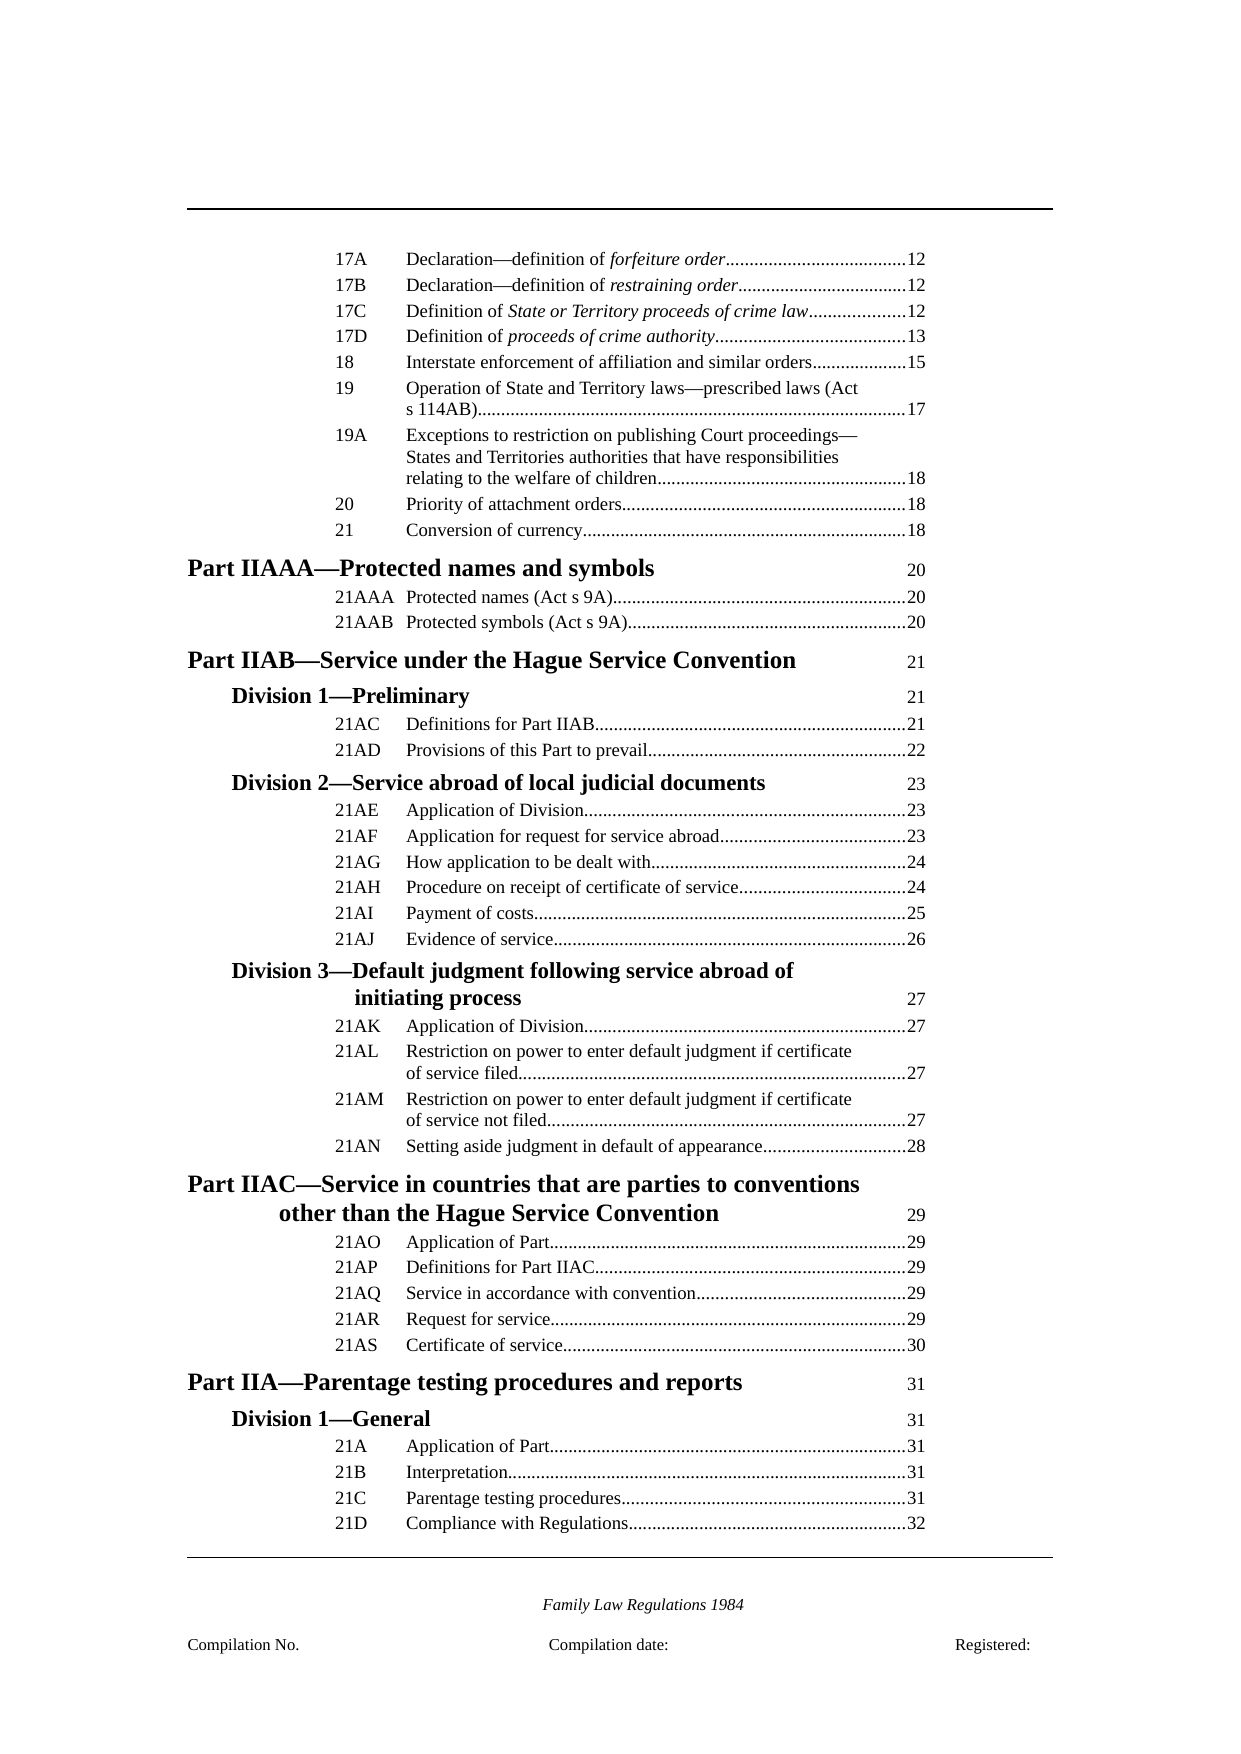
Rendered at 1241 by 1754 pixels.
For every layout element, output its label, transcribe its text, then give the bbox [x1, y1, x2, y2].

text 21AQ Service in accordance with convention 29 [335, 1282, 866, 1303]
text 21AL Restriction on power to enter default judgment if certificate of service filed 27 [335, 1040, 866, 1083]
text 21A Application of Part 31 [335, 1435, 866, 1457]
text 21AI Payment of costs 25 [335, 902, 866, 923]
text 21AH Procedure on receipt of certificate of service 24 [335, 876, 866, 898]
text Division 2—Service abroad of local judicial documents 23 [231, 768, 866, 795]
text 17A Declaration—definition of forfeiture order 12 [335, 248, 866, 269]
text 21AR Request for service 29 [335, 1308, 866, 1329]
text 17C Definition of State or Territory proceeds of crime law 12 [335, 299, 866, 321]
text 21AS Certificate of service 30 [335, 1333, 866, 1355]
text 21AO Application of Part 29 [335, 1231, 866, 1252]
text 21AAB Protected symbols (Act s 9A) 20 [335, 611, 866, 633]
text 19 Operation of State and Territory laws—prescribed laws (Act s 114AB) 17 [335, 377, 866, 420]
text Division 1—Preliminary 21 [231, 682, 866, 709]
text Part IIAB—Service under the Hague Service Convention 21 [187, 645, 866, 674]
text 21B Interpretation 31 [335, 1461, 866, 1482]
text 19A Exceptions to restriction on publishing Court proceedings—States and Territories authorities that have responsibilities relating to the welfare of children 18 [335, 424, 866, 489]
text 21AE Application of Division 23 [335, 799, 866, 821]
text 21D Compliance with Regulations 32 [335, 1512, 866, 1534]
text 21AF Application for request for service abroad 23 [335, 825, 866, 846]
text 21AC Definitions for Part IIAB 21 [335, 713, 866, 734]
text 21AM Restriction on power to enter default judgment if certificate of service not filed 27 [335, 1087, 866, 1131]
text Division 1—General 31 [231, 1404, 866, 1431]
text 20 Priority of attachment orders 18 [335, 493, 866, 514]
text 21AAA Protected names (Act s 9A) 20 [335, 586, 866, 607]
text 21AP Definitions for Part IIAC 29 [335, 1256, 866, 1278]
text 17B Declaration—definition of restraining order 12 [335, 274, 866, 295]
text 17D Definition of proceeds of crime authority 13 [335, 325, 866, 347]
text 21C Parentage testing procedures 31 [335, 1487, 866, 1508]
text 21 Conversion of currency 18 [335, 518, 866, 540]
text Part IIAAA—Protected names and symbols 20 [187, 553, 866, 581]
text 21AD Provisions of this Part to prevail 22 [335, 739, 866, 760]
text Part IIA—Parentage testing procedures and reports 31 [187, 1367, 866, 1396]
text 21AG How application to be dealt with 24 [335, 851, 866, 872]
text Part IIAC—Service in countries that are parties to conventions other than the Hague Service Convention 29 [187, 1169, 866, 1226]
text Division 3—Default judgment following service abroad of initiating process 27 [231, 958, 866, 1010]
text 18 Interstate enforcement of affiliation and similar orders 15 [335, 351, 866, 372]
text 21AJ Evidence of service 26 [335, 928, 866, 949]
text 21AN Setting aside judgment in default of appearance 28 [335, 1135, 866, 1156]
text 21AK Application of Division 27 [335, 1014, 866, 1036]
